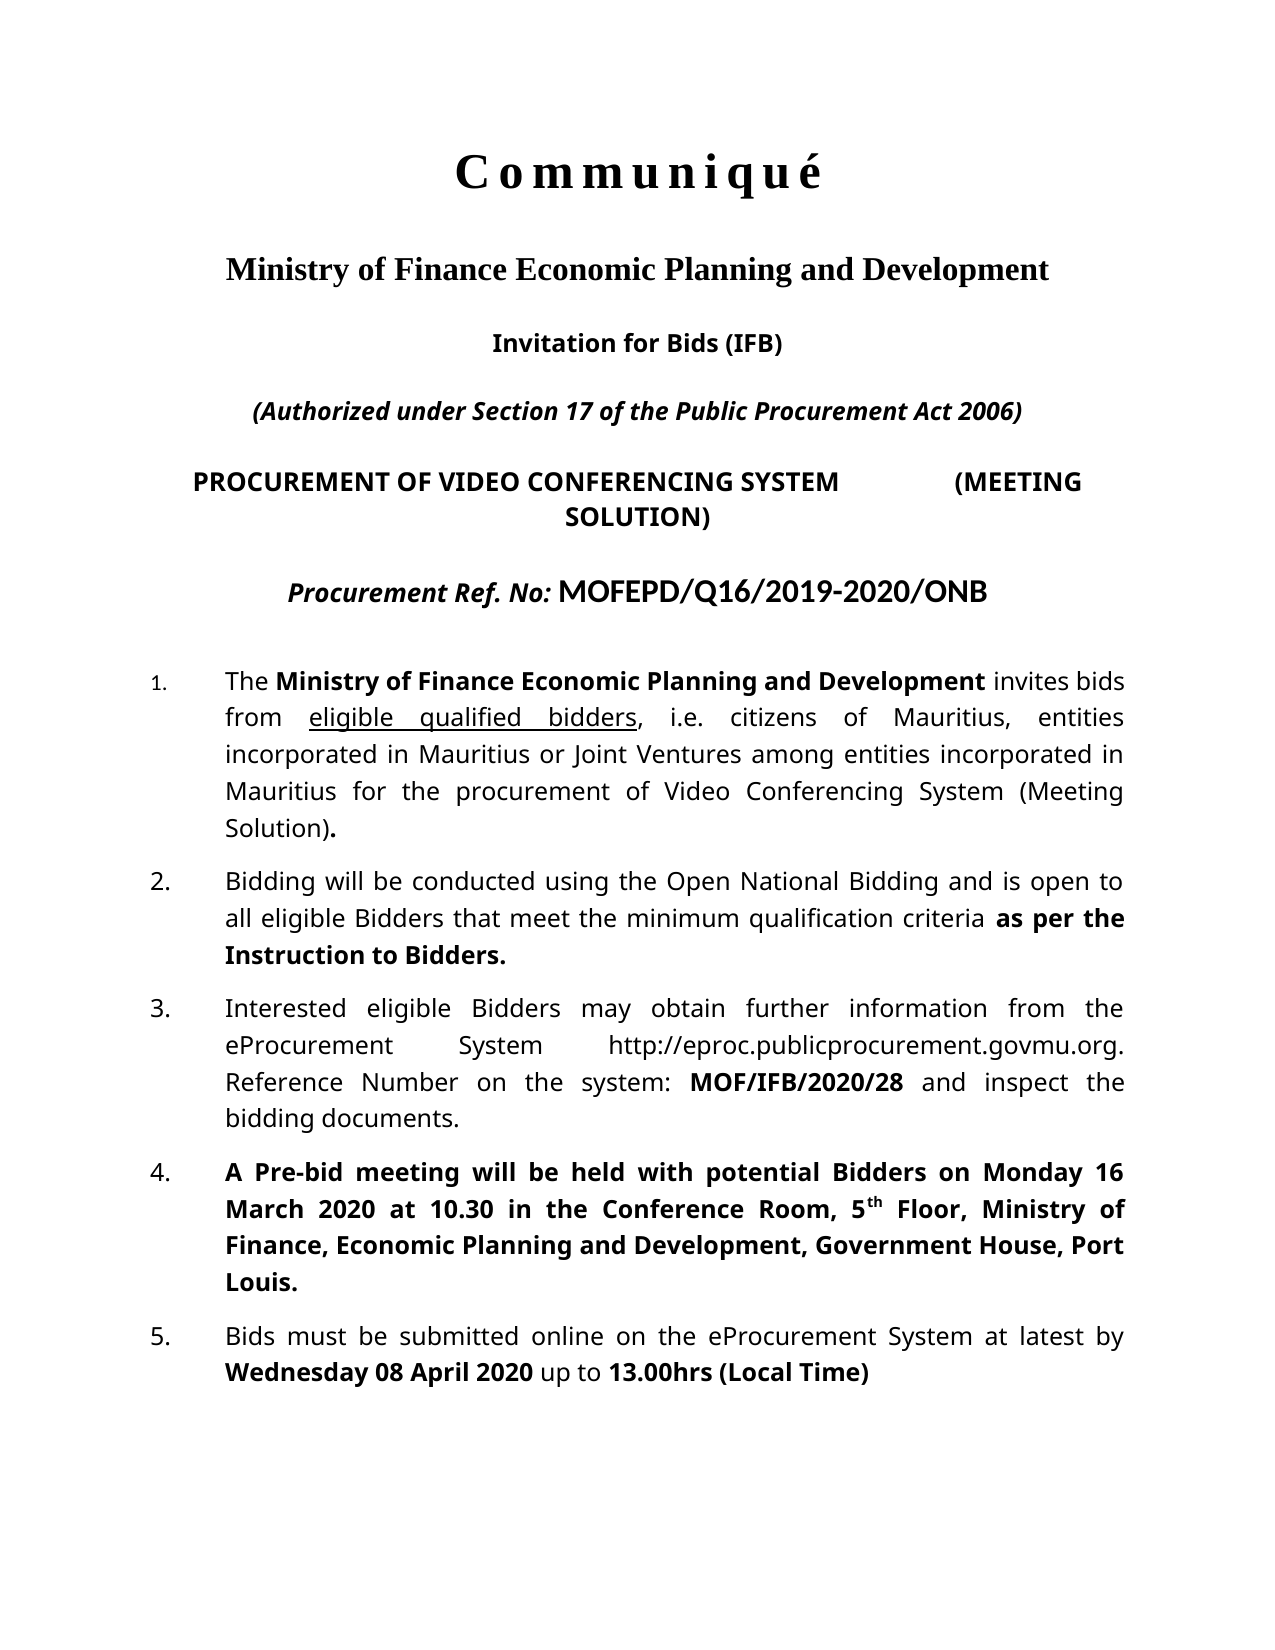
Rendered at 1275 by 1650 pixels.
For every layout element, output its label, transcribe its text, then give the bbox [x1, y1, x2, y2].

text Ministry of Finance Economic Planning and Development [150, 249, 1125, 287]
list 5. Bids must be submitted online on the eProcurement System at latest by Wednesday 08 April 2020 up to 13.00hrs (Local Time) [150, 1318, 1125, 1389]
text Communiqué [150, 142, 1125, 199]
text Invitation for Bids (IFB) [150, 326, 1125, 360]
text PROCUREMENT OF VIDEO CONFERENCING SYSTEM (MEETING SOLUTION) [150, 463, 1125, 534]
list 2. Bidding will be conducted using the Open National Bidding and is open to all eligible Bidders that meet the minimum qualification criteria as per the Instruction to Bidders. [150, 864, 1125, 971]
list 4. A Pre-bid meeting will be held with potential Bidders on Monday 16 March 2020 at 10.30 in the Conference Room, 5th Floor, Ministry of Finance, Economic Planning and Development, Government House, Port Louis. [150, 1154, 1125, 1299]
text (Authorized under Section 17 of the Public Procurement Act 2006) [150, 394, 1125, 428]
list 1. The Ministry of Finance Economic Planning and Development invites bids from eligible qualified bidders, i.e. citizens of Mauritius, entities incorporated in Mauritius or Joint Ventures among entities incorporated in Mauritius for the procurement of Video Conferencing System (Meeting Solution). [150, 663, 1125, 844]
list 3. Interested eligible Bidders may obtain further information from the eProcurement System http://eproc.publicprocurement.govmu.org. Reference Number on the system: MOF/IFB/2020/28 and inspect the bidding documents. [150, 991, 1125, 1135]
text Procurement Ref. No: MOFEPD/Q16/2019-2020/ONB [150, 570, 1125, 611]
